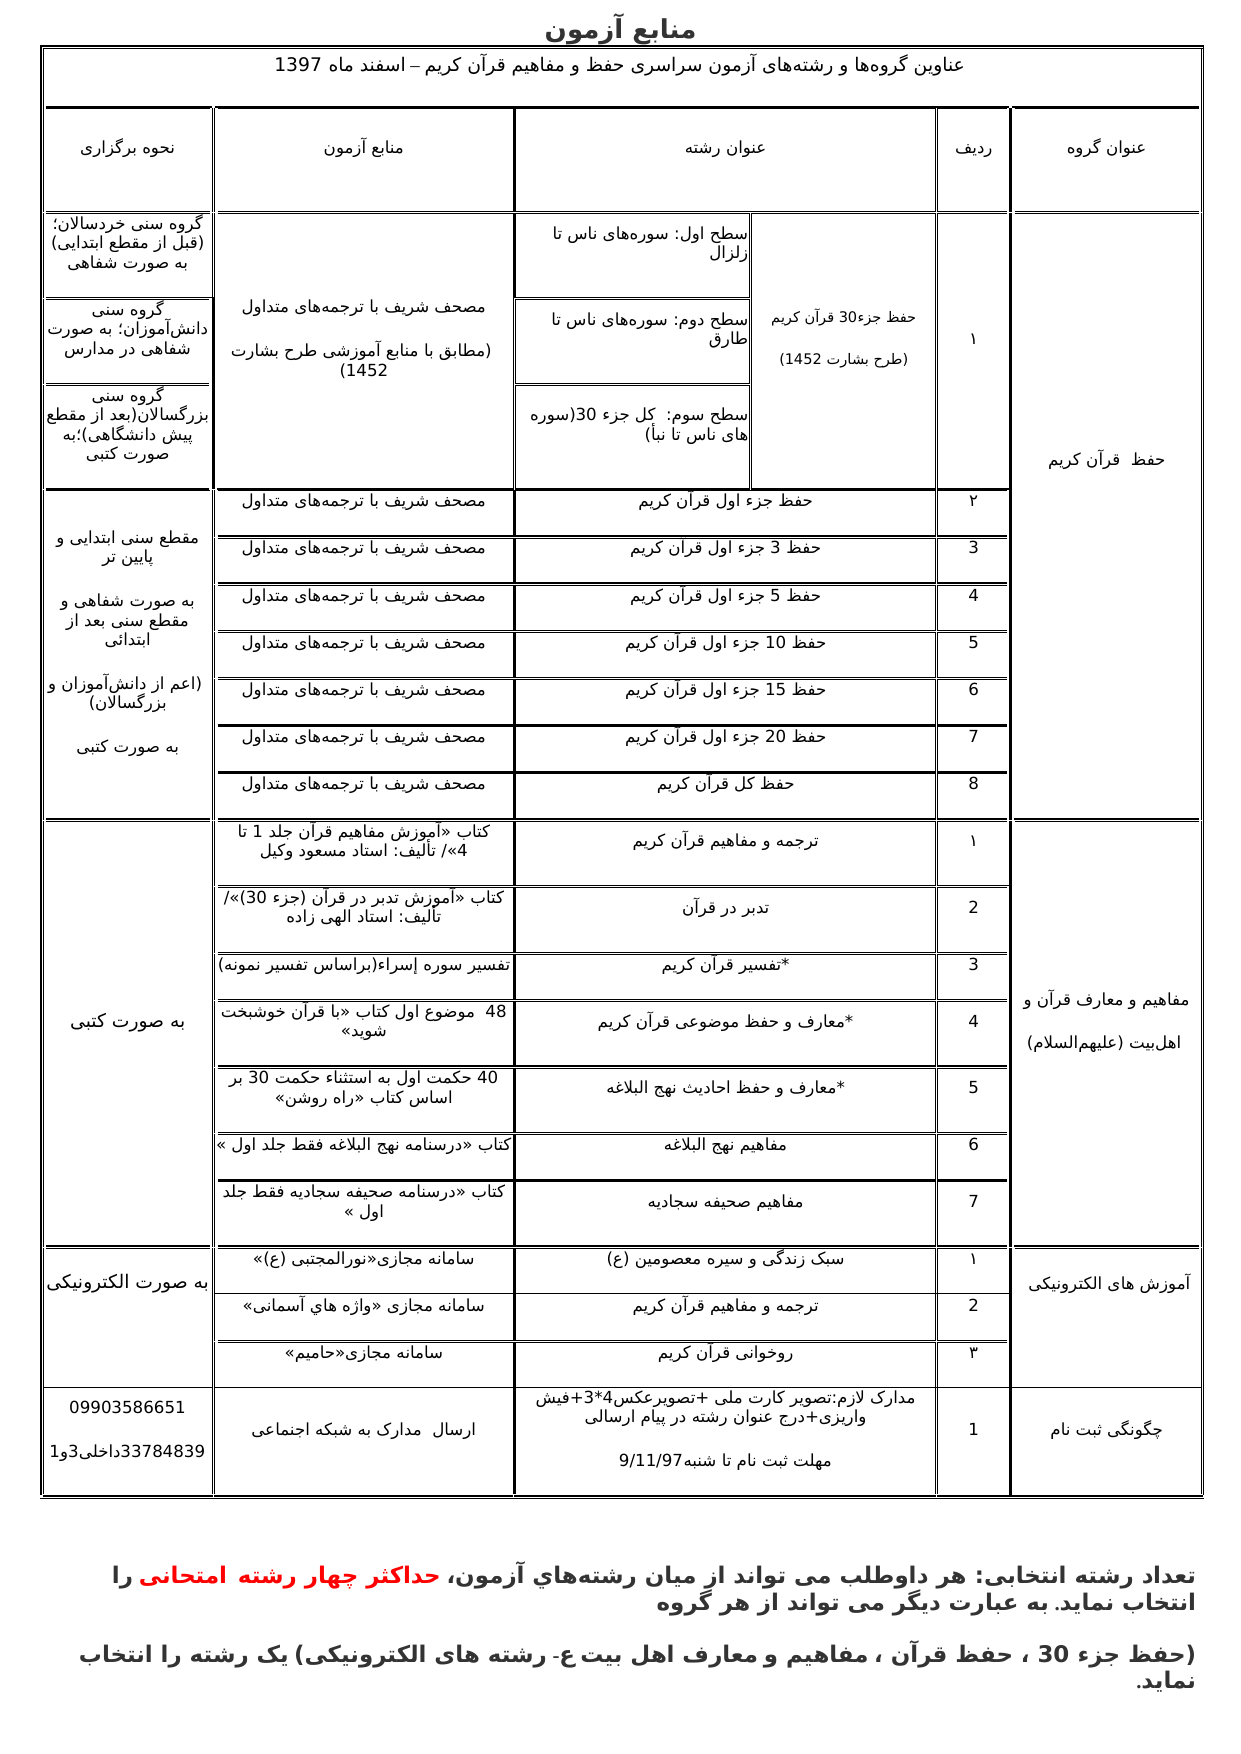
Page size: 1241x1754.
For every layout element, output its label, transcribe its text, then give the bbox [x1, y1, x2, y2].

table_cell مفاهيم صحيفه سجاديه [516, 1182, 935, 1245]
table_cell مفاهيم و معارف قرآن و اهل‌بيت (عليهم‌السلام) [1012, 818, 1201, 1245]
table_cell مدارک لازم:تصویر کارت ملی +تصویرعکس4*3+فیش واریزی+درج عنوان رشته در پیام ارسالی مهلت ثبت نام تا شنبه9/11/97 [514, 1388, 937, 1495]
table_cell چگونگی ثبت نام [1012, 1388, 1202, 1495]
table_cell 5 [938, 630, 1009, 677]
table_cell حفظ 20 جزء اول قرآن كريم [516, 727, 935, 771]
table_cell حفظ 3 جزء اول قرآن كريم [516, 539, 935, 582]
table_cell منابع آزمون [213, 106, 513, 211]
table_cell نحوه برگزاری [44, 106, 213, 211]
table_cell مصحف شريف با ترجمه‌های متداول [215, 582, 513, 629]
table_cell تدبر در قرآن [516, 888, 935, 951]
table_cell 40 حکمت اول به استثناء حکمت 30 بر اساس کتاب «راه روشن» [215, 1065, 513, 1132]
table_cell گروه سنی بزرگسالان(بعد از مقطع پیش دانشگاهی)؛به صورت کتبی [42, 383, 212, 488]
table_cell ترجمه و مفاهیم قرآن کریم [516, 1294, 935, 1340]
table_cell 2 [937, 886, 1009, 951]
table_cell ۱ [937, 211, 1011, 488]
table_cell حفظ 10 جزء اول قرآن كريم [516, 633, 935, 677]
table_cell به صورت کتبی [44, 818, 212, 1245]
table_cell عنوان گروه [1011, 106, 1201, 211]
table_cell *تفسیر قرآن کریم [516, 955, 935, 998]
table_cell تفسیر سوره‌ إسراء(براساس تفسیر نمونه) [215, 951, 513, 998]
table_cell مفاهيم نهج البلاغه [516, 1135, 935, 1179]
table_cell 48 موضوع اول کتاب «با قرآن خوشبخت شوید» [215, 999, 513, 1065]
table_cell کتاب «درسنامه نهج البلاغه فقط جلد اول » [213, 1132, 514, 1179]
table_cell 4 [938, 999, 1009, 1065]
text منابع آزمون [44, 15, 1196, 45]
table_cell ارسال مدارک به شبکه اجنماعی [213, 1387, 514, 1495]
table_cell گروه سنی خردسالان؛(قبل از مقطع ابتدایی) به صورت شفاهی [42, 211, 213, 297]
table_cell 1 [937, 1388, 1009, 1495]
table_cell ۲ [938, 490, 1009, 535]
table_cell کتاب «آموزش مفاهیم قرآن جلد 1 تا 4»/ تألیف: استاد مسعود وکیل [215, 818, 513, 885]
table_cell ۱ [938, 818, 1010, 885]
table_cell حفظ كل قرآن كريم [516, 774, 935, 818]
table_cell حفظ قرآن کریم [1011, 211, 1202, 818]
table_cell مصحف شريف با ترجمه‌های متداول [215, 535, 513, 582]
table_cell ردیف [938, 106, 1011, 211]
table_cell كتاب «آموزش تدبر در قرآن (جزء 30)»/ تألیف: استاد الهی زاده [213, 885, 514, 951]
table_cell سطح دوم: سوره‌های ناس تا طارق [516, 300, 749, 383]
text تعداد رشته انتخابی: هر داوطلب می تواند از ميان رشته‌هاي آزمون، حداکثر چهار رشته امتحانی را انتخاب نماید. به عبارت دیگر می تواند از هر گروه [44, 1563, 1196, 1616]
table_cell حفظ جزء اول قرآن كريم [516, 491, 935, 535]
table_cell 09903586651 33784839داخلی3و1 [42, 1387, 213, 1495]
table_header عناوین گروه‌ها و رشته‌های آزمون سراسری حفظ و مفاهیم قرآن کریم – اسفند ماه 1397 [44, 49, 1201, 106]
table_cell ۱ [938, 1245, 1010, 1293]
table_cell به صورت الکترونیکی [44, 1245, 212, 1387]
table_cell 3 [938, 951, 1009, 998]
table_cell *معارف و حفظ موضوعی قرآن کریم [516, 1002, 935, 1065]
table_cell *معارف و حفظ احادیث نهج البلاغه [516, 1069, 935, 1132]
table_cell کتاب «درسنامه صحيفه سجاديه فقط جلد اول » [215, 1179, 513, 1245]
table_cell مصحف شريف با ترجمه‌های متداول [215, 630, 513, 677]
table_cell حفظ 5 جزء اول قرآن كريم [516, 586, 935, 629]
table_cell سبک زندگی و سیره معصومین (ع) [516, 1249, 935, 1293]
table_cell آموزش های الکترونیکی [1012, 1245, 1201, 1387]
table_cell مصحف شريف با ترجمه‌های متداول [213, 677, 514, 724]
table_cell سطح سوم: کل جزء 30(سوره های ناس تا نبأ) [516, 386, 749, 488]
table_cell 6 [937, 677, 1009, 724]
table_cell حفظ جزء30 قرآن كريم (طرح بشارت 1452) [752, 214, 935, 488]
table_cell ترجمه و مفاهيم قرآن کریم [516, 822, 935, 885]
table_cell مصحف شريف با ترجمه‌های متداول [215, 724, 513, 771]
table_cell مصحف شريف با ترجمه‌های متداول [215, 771, 513, 818]
table_cell 7 [938, 1179, 1009, 1245]
table_cell ۳ [937, 1340, 1009, 1387]
table_cell مصحف شريف با ترجمه‌های متداول (مطابق با منابع آموزشی طرح بشارت 1452) [213, 211, 514, 488]
table_cell سامانه مجازی«نورالمجتبی (ع)» [215, 1245, 513, 1293]
table_cell سامانه مجازی «واژه هاي آسمانی» [215, 1294, 513, 1340]
text (حفظ جزء 30 ، حفظ قرآن ، مفاهیم و معارف اهل بیت ع- رشته های الکترونیکی) یک رشته را انتخاب نماید. [44, 1641, 1196, 1694]
table_cell سامانه مجازی«حامیم» [213, 1340, 514, 1387]
table_cell گروه سنی دانش‌آموزان؛ به صورت شفاهی در مدارس [42, 297, 212, 383]
table_cell عنوان رشته [516, 109, 935, 211]
table_cell 2 [938, 1294, 1009, 1340]
table_cell 7 [938, 724, 1009, 771]
table_cell 5 [938, 1065, 1009, 1132]
table_cell مقطع سنی ابتدایی و پایین تر به صورت شفاهی و مقطع سنی بعد از ابتدائی (اعم از دانش‌آموزان و بزرگسالان) به صورت کتبی [42, 488, 213, 818]
table_cell مصحف شريف با ترجمه‌های متداول [213, 488, 513, 535]
table_cell حفظ 15 جزء اول قرآن كريم [516, 680, 935, 724]
table_cell 4 [938, 582, 1009, 629]
table_cell 6 [937, 1132, 1009, 1179]
table_cell روخوانی قرآن کریم [516, 1343, 935, 1387]
table_cell 3 [938, 535, 1009, 582]
table_cell سطح اول: سوره‌های ناس تا زلزال [516, 214, 749, 297]
table_cell 8 [938, 771, 1009, 818]
